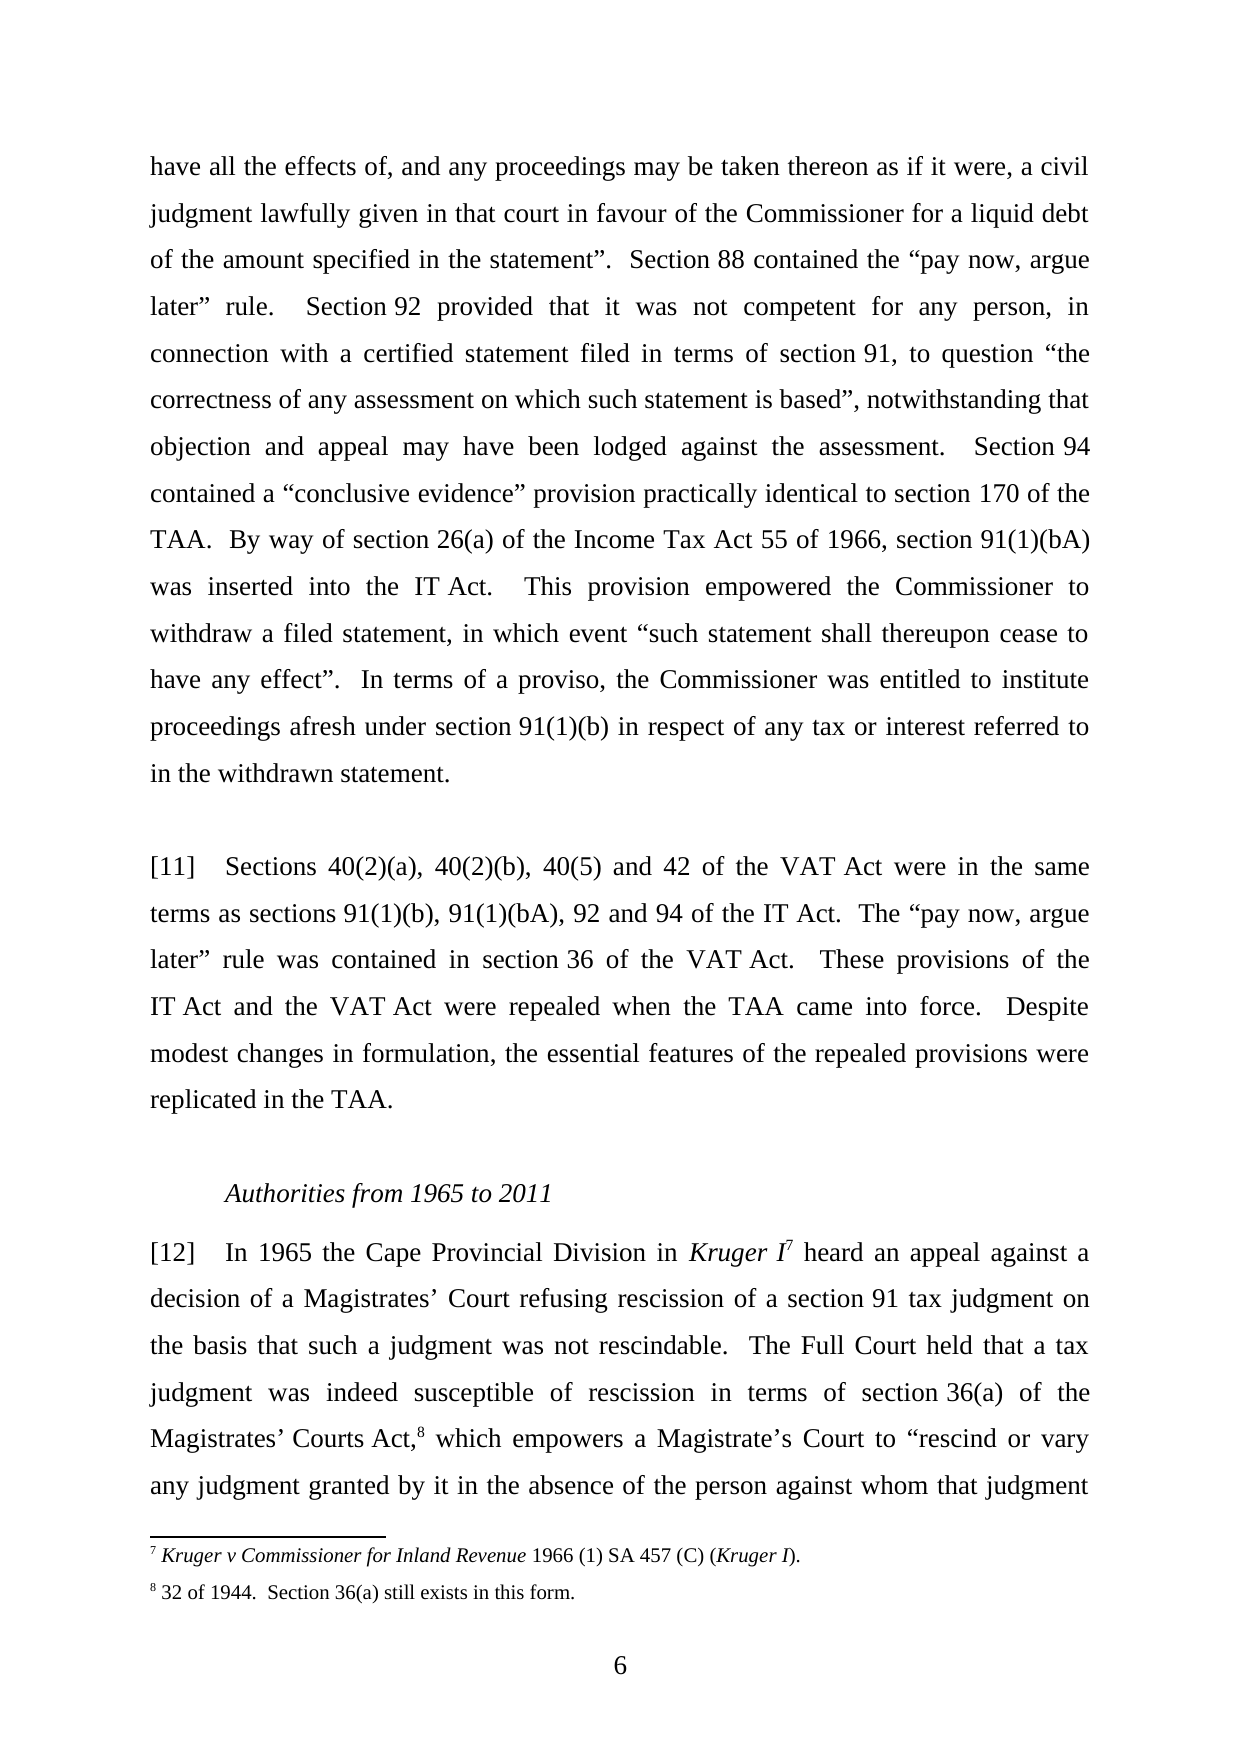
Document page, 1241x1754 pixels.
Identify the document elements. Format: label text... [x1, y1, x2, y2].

subtitle Authorities from 1965 to 2011 [150, 1177, 1090, 1208]
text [150, 1236, 1090, 1500]
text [150, 150, 1090, 788]
text Sections 40(2)(a), 40(2)(b), 40(5) and 42 of the VAT Act were in the same terms as sections 91(1)(b), 91(1)(bA), 92 and 94 of the IT Act. The “pay now, argue later” rule was contained in section 36 of the VAT Act. These provisions of the IT Act and the VAT Act were repealed when the TAA came into force. Despite modest changes in formulation, the essential features of the repealed provisions were replicated in the TAA. [150, 850, 1090, 1114]
